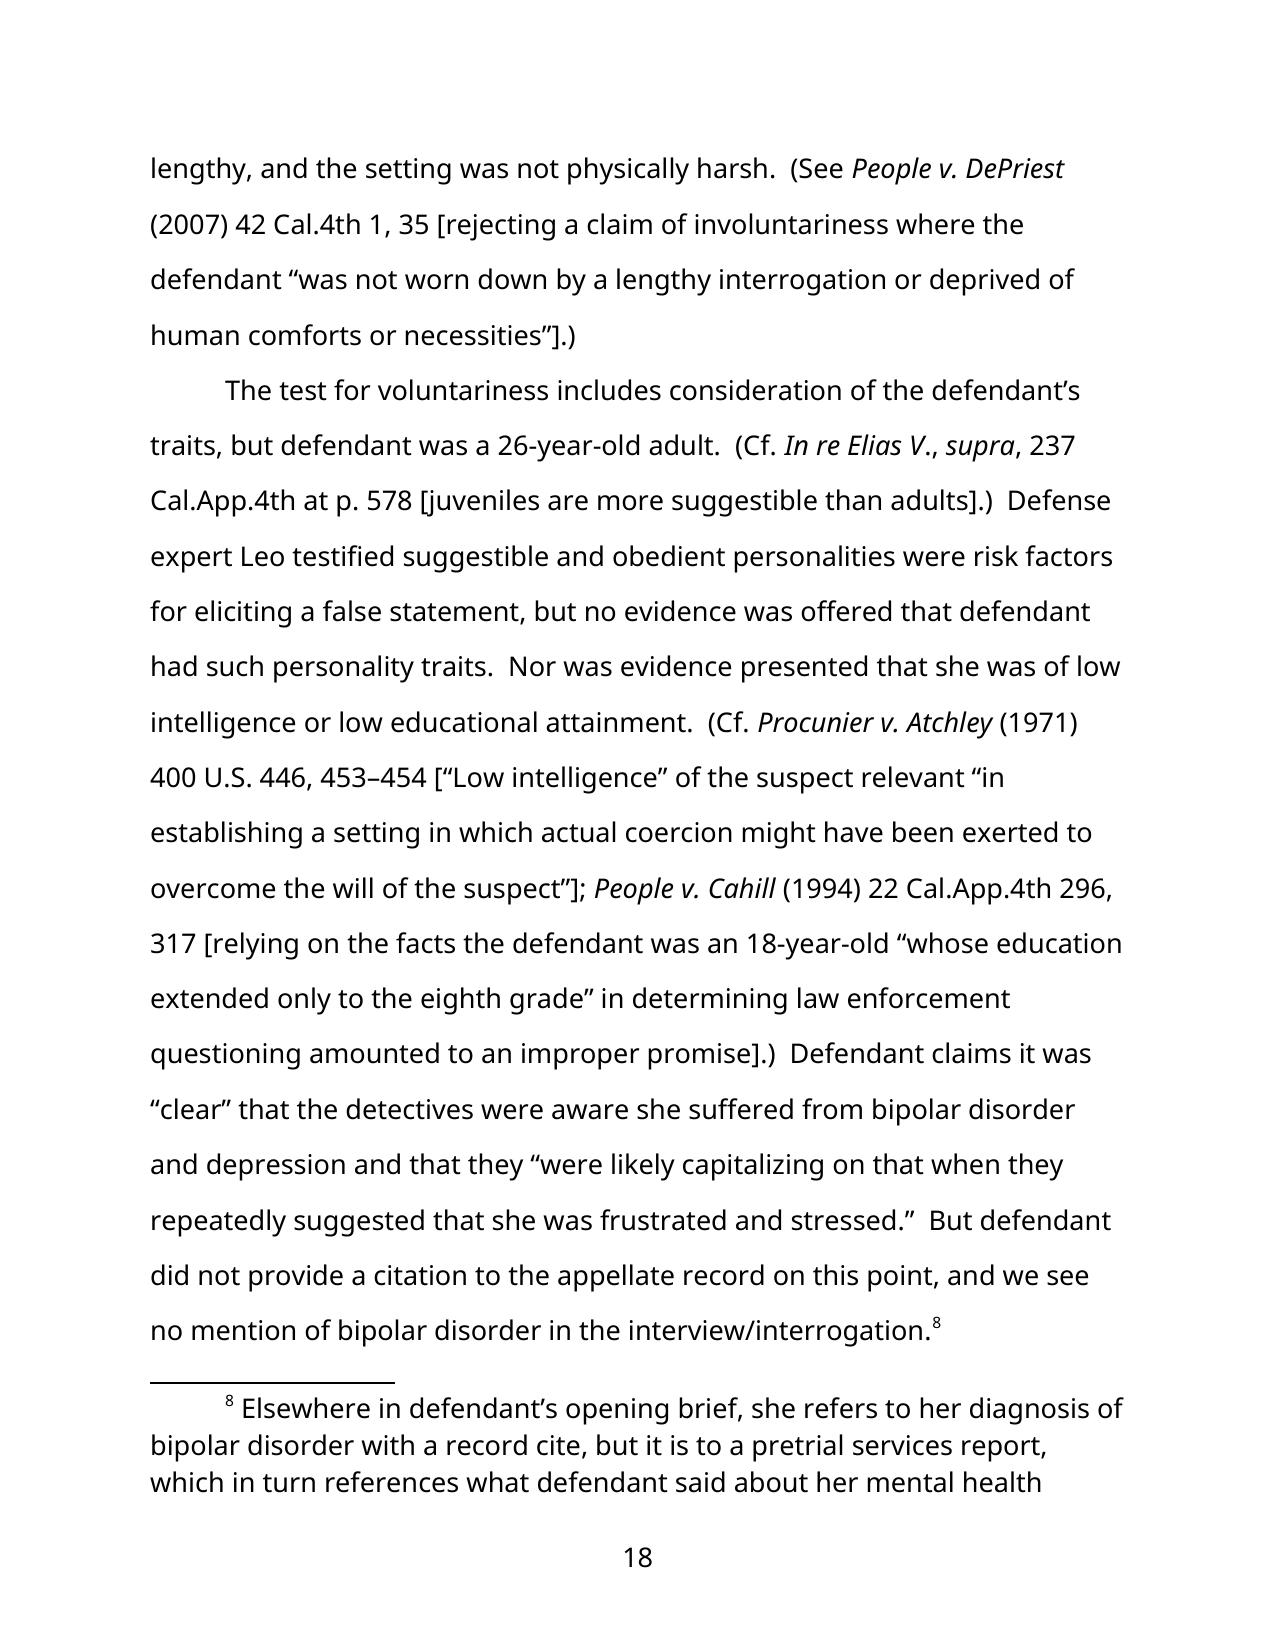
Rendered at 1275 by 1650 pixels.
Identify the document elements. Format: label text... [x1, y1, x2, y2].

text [150, 150, 1125, 353]
text The test for voluntariness includes consideration of the defendant’s traits, but defendant was a 26-year-old adult. (Cf. In re Elias V., supra, 237 Cal.App.4th at p. 578 [juveniles are more suggestible than adults].) Defense expert Leo testified suggestible and obedient personalities were risk factors for eliciting a false statement, but no evidence was offered that defendant had such personality traits. Nor was evidence presented that she was of low intelligence or low educational attainment. (Cf. Procunier v. Atchley (1971) 400 U.S. 446, 453–454 [“Low intelligence” of the suspect relevant “in establishing a setting in which actual coercion might have been exerted to overcome the will of the suspect”]; People v. Cahill (1994) 22 Cal.App.4th 296, 317 [relying on the facts the defendant was an 18-year-old “whose education extended only to the eighth grade” in determining law enforcement questioning amounted to an improper promise].) Defendant claims it was “clear” that the detectives were aware she suffered from bipolar disorder and depression and that they “were likely capitalizing on that when they repeatedly suggested that she was frustrated and stressed.” But defendant did not provide a citation to the appellate record on this point, and we see no mention of bipolar disorder in the interview/interrogation. [150, 371, 1125, 1348]
